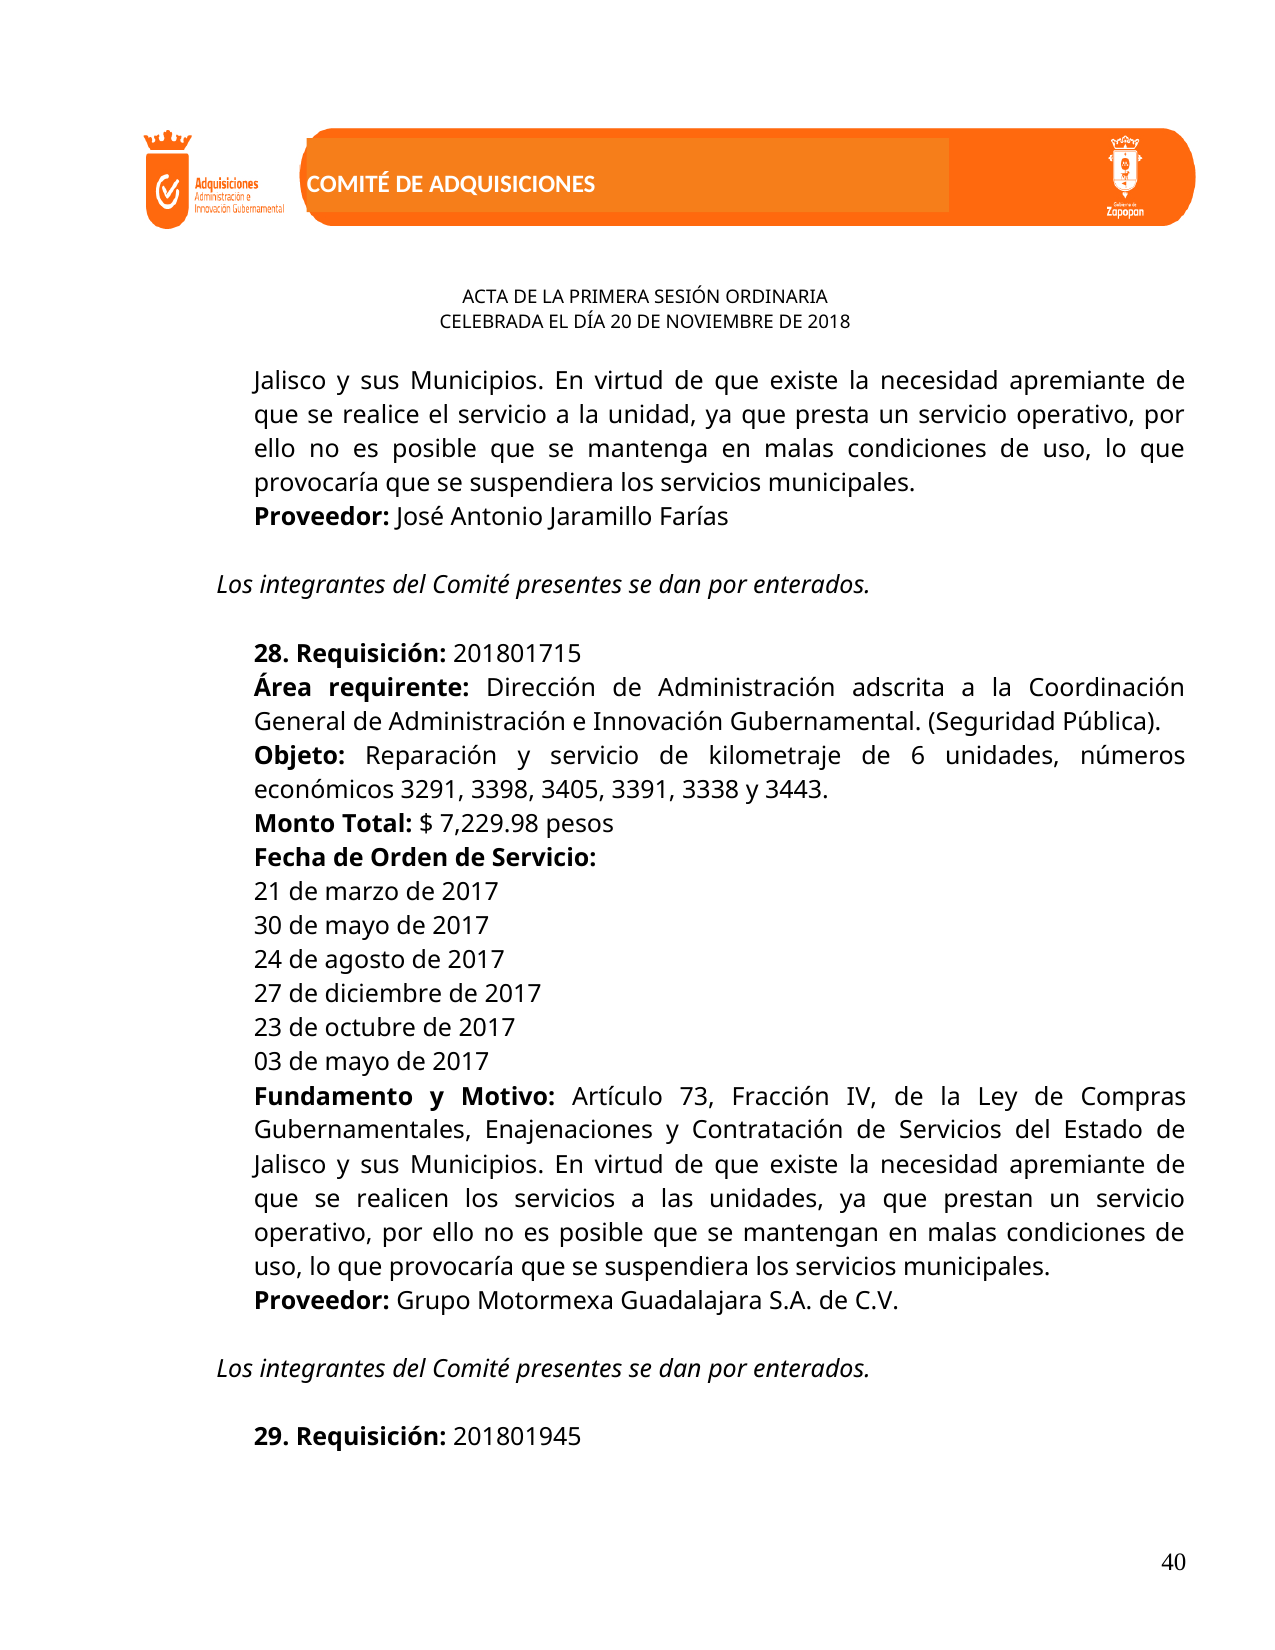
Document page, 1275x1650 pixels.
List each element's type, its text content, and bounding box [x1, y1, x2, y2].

text Fundamento y Motivo: Artículo 73, Fracción IV, de la Ley de Compras Gubernamentales, Enajenaciones y Contratación de Servicios del Estado de Jalisco y sus Municipios. En virtud de que existe la necesidad apremiante de que se realicen los servicios a las unidades, ya que prestan un servicio operativo, por ello no es posible que se mantengan en malas condiciones de uso, lo que provocaría que se suspendiera los servicios municipales. [253, 1078, 1186, 1282]
text Objeto: Reparación y servicio de kilometraje de 6 unidades, números económicos 3291, 3398, 3405, 3391, 3338 y 3443. [253, 737, 1186, 806]
text 27 de diciembre de 2017 [253, 976, 1186, 1010]
text 30 de mayo de 2017 [253, 908, 1186, 942]
text 21 de marzo de 2017 [253, 874, 1186, 908]
text Los integrantes del Comité presentes se dan por enterados. [216, 1351, 1186, 1385]
text Proveedor: Grupo Motormexa Guadalajara S.A. de C.V. [253, 1282, 1186, 1317]
text Fecha de Orden de Servicio: [253, 840, 1186, 874]
text 29. Requisición: 201801945 [253, 1419, 1186, 1453]
text 24 de agosto de 2017 [253, 942, 1186, 976]
text Los integrantes del Comité presentes se dan por enterados. [216, 567, 1186, 601]
text 28. Requisición: 201801715 [253, 635, 1186, 669]
text Área requirente: Dirección de Administración adscrita a la Coordinación General de Administración e Innovación Gubernamental. (Seguridad Pública). [253, 669, 1186, 737]
text 03 de mayo de 2017 [253, 1044, 1186, 1078]
picture [103, 73, 1224, 284]
text Monto Total: $ 7,229.98 pesos [253, 806, 1186, 840]
text 23 de octubre de 2017 [253, 1010, 1186, 1044]
text Proveedor: José Antonio Jaramillo Farías [253, 499, 1186, 533]
